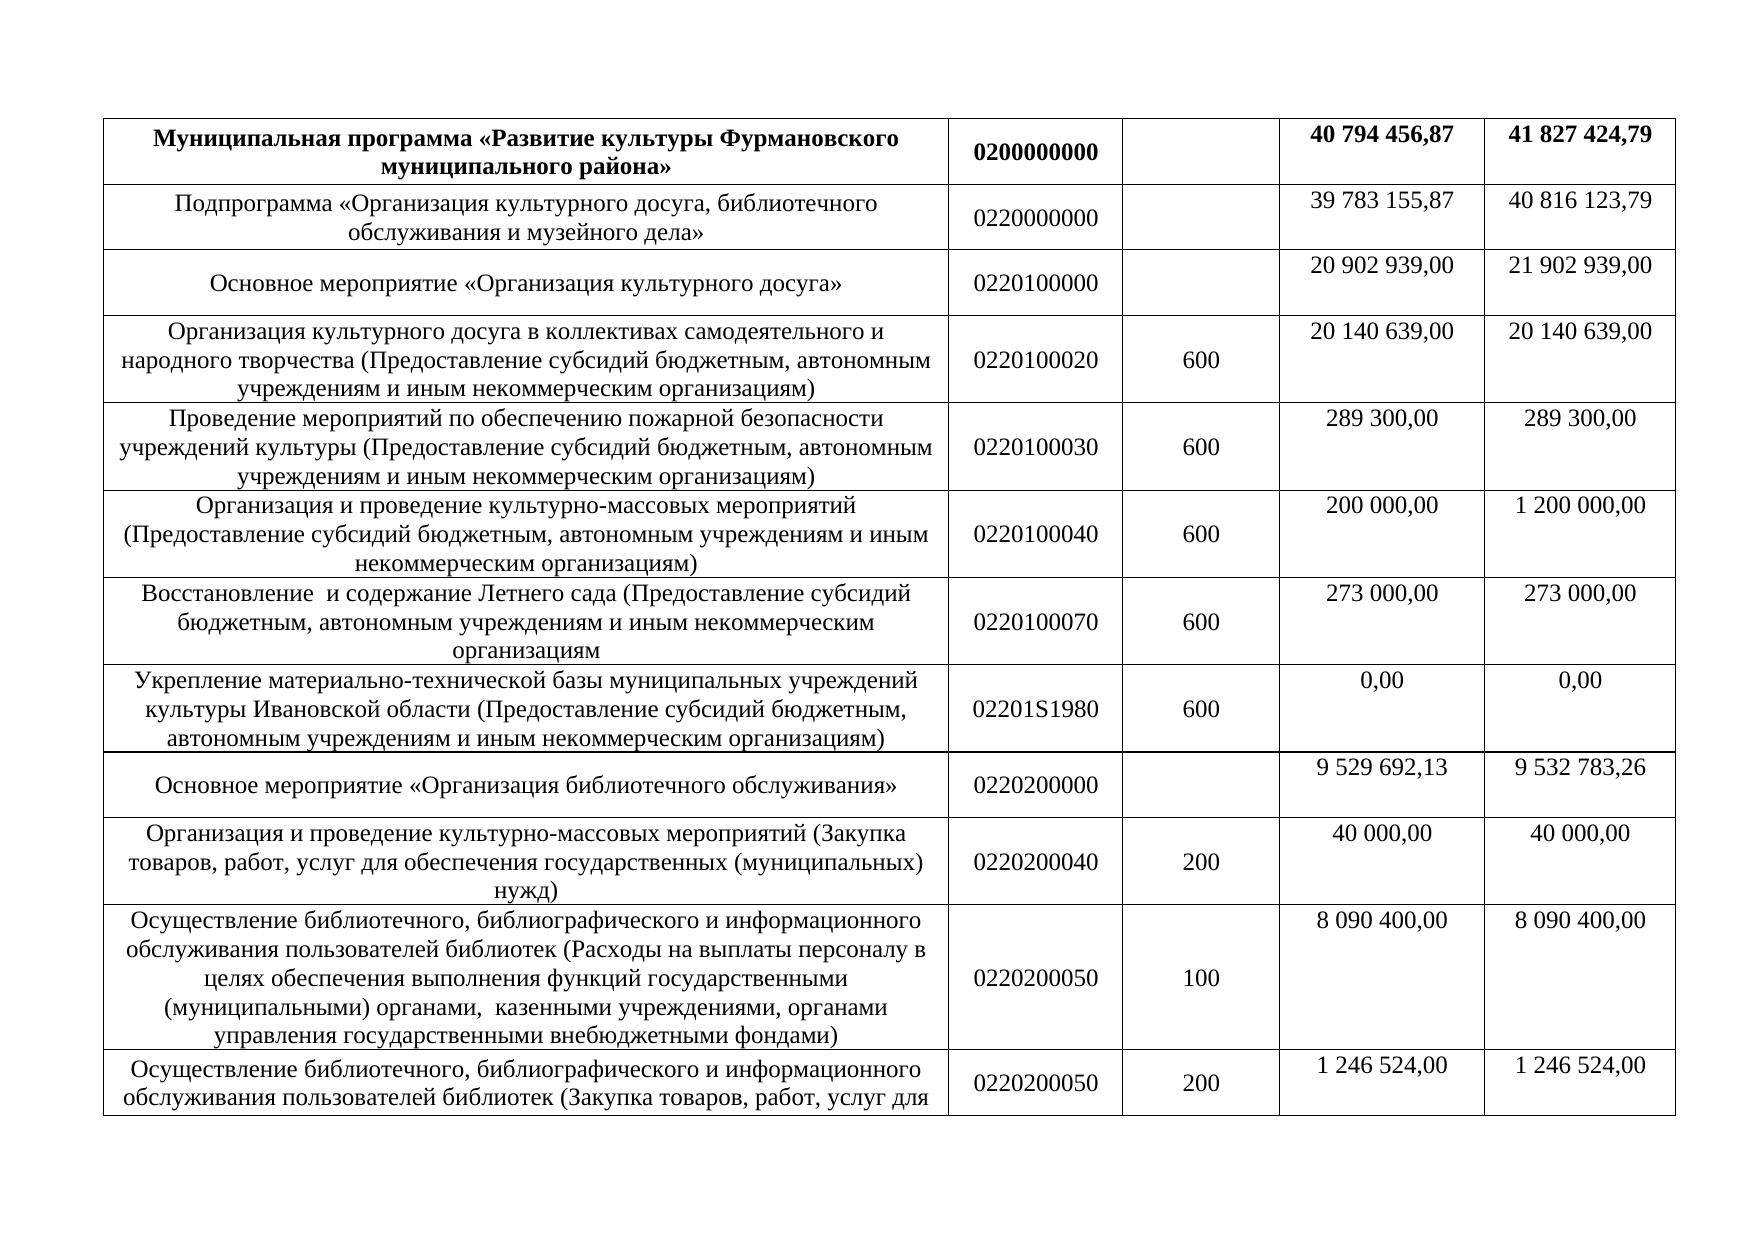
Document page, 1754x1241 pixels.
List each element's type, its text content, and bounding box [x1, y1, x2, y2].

table_cell Основное мероприятие «Организация культурного досуга» [104, 250, 948, 315]
table_cell Организация и проведение культурно-массовых мероприятий (Предоставление субсидий бюджетным, автономным учреждениям и иным некоммерческим организациям) [104, 491, 948, 577]
table_cell 02201S1980 [949, 665, 1122, 751]
table_cell 39 783 155,87 [1280, 185, 1484, 249]
table_cell 1 200 000,00 [1485, 491, 1675, 577]
table_cell 600 [1123, 665, 1279, 751]
table_cell 0220200050 [949, 905, 1122, 1049]
table_cell 1 246 524,00 [1485, 1050, 1675, 1115]
table_cell 21 902 939,00 [1485, 250, 1675, 315]
table_cell 40 794 456,87 [1280, 119, 1484, 184]
table_cell [1123, 250, 1279, 315]
table_cell 0220100040 [949, 491, 1122, 577]
table_cell Проведение мероприятий по обеспечению пожарной безопасности учреждений культуры (Предоставление субсидий бюджетным, автономным учреждениям и иным некоммерческим организациям) [104, 403, 948, 489]
table_cell 289 300,00 [1280, 403, 1484, 489]
table_cell Восстановление и содержание Летнего сада (Предоставление субсидий бюджетным, автономным учреждениям и иным некоммерческим организациям [104, 578, 948, 664]
table_cell 41 827 424,79 [1485, 119, 1675, 184]
table_cell 20 902 939,00 [1280, 250, 1484, 315]
table_cell 40 816 123,79 [1485, 185, 1675, 249]
table_cell 40 000,00 [1485, 818, 1675, 904]
table_cell 200 [1123, 818, 1279, 904]
table_cell Основное мероприятие «Организация библиотечного обслуживания» [104, 753, 948, 817]
table_cell 600 [1123, 403, 1279, 489]
table_cell 9 529 692,13 [1280, 753, 1484, 817]
table_cell 0220200050 [949, 1050, 1122, 1115]
table_cell 273 000,00 [1485, 578, 1675, 664]
table_cell 0220100070 [949, 578, 1122, 664]
table_cell 0220200000 [949, 753, 1122, 817]
table_cell 0220100000 [949, 250, 1122, 315]
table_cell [104, 1050, 948, 1115]
table_cell 0220000000 [949, 185, 1122, 249]
table_cell 0200000000 [949, 119, 1122, 184]
table_cell [1123, 119, 1279, 184]
table_cell 200 [1123, 1050, 1279, 1115]
table_cell Укрепление материально-технической базы муниципальных учреждений культуры Ивановской области (Предоставление субсидий бюджетным, автономным учреждениям и иным некоммерческим организациям) [104, 665, 948, 751]
table_cell 0,00 [1485, 665, 1675, 751]
table_cell Организация культурного досуга в коллективах самодеятельного и народного творчества (Предоставление субсидий бюджетным, автономным учреждениям и иным некоммерческим организациям) [104, 316, 948, 402]
table_cell [1123, 753, 1279, 817]
table_cell 0220100020 [949, 316, 1122, 402]
table_cell 200 000,00 [1280, 491, 1484, 577]
table_cell 289 300,00 [1485, 403, 1675, 489]
table_cell 40 000,00 [1280, 818, 1484, 904]
table_cell 100 [1123, 905, 1279, 1049]
table_cell 0220100030 [949, 403, 1122, 489]
table_cell 600 [1123, 316, 1279, 402]
table_cell 8 090 400,00 [1485, 905, 1675, 1049]
table_cell 0220200040 [949, 818, 1122, 904]
table_cell 273 000,00 [1280, 578, 1484, 664]
table_cell 9 532 783,26 [1485, 753, 1675, 817]
table_cell Муниципальная программа «Развитие культуры Фурмановского муниципального района» [104, 119, 948, 184]
table_cell 600 [1123, 491, 1279, 577]
table_cell Подпрограмма «Организация культурного досуга, библиотечного обслуживания и музейного дела» [104, 185, 948, 249]
table_cell 8 090 400,00 [1280, 905, 1484, 1049]
table_cell 600 [1123, 578, 1279, 664]
table_cell 0,00 [1280, 665, 1484, 751]
table_cell Осуществление библиотечного, библиографического и информационного обслуживания пользователей библиотек (Расходы на выплаты персоналу в целях обеспечения выполнения функций государственными (муниципальными) органами, казенными учреждениями, органами управления государственными внебюджетными фондами) [104, 905, 948, 1049]
table_cell [1123, 185, 1279, 249]
table_cell Организация и проведение культурно-массовых мероприятий (Закупка товаров, работ, услуг для обеспечения государственных (муниципальных) нужд) [104, 818, 948, 904]
table_cell 20 140 639,00 [1280, 316, 1484, 402]
table_cell 1 246 524,00 [1280, 1050, 1484, 1115]
table_cell 20 140 639,00 [1485, 316, 1675, 402]
